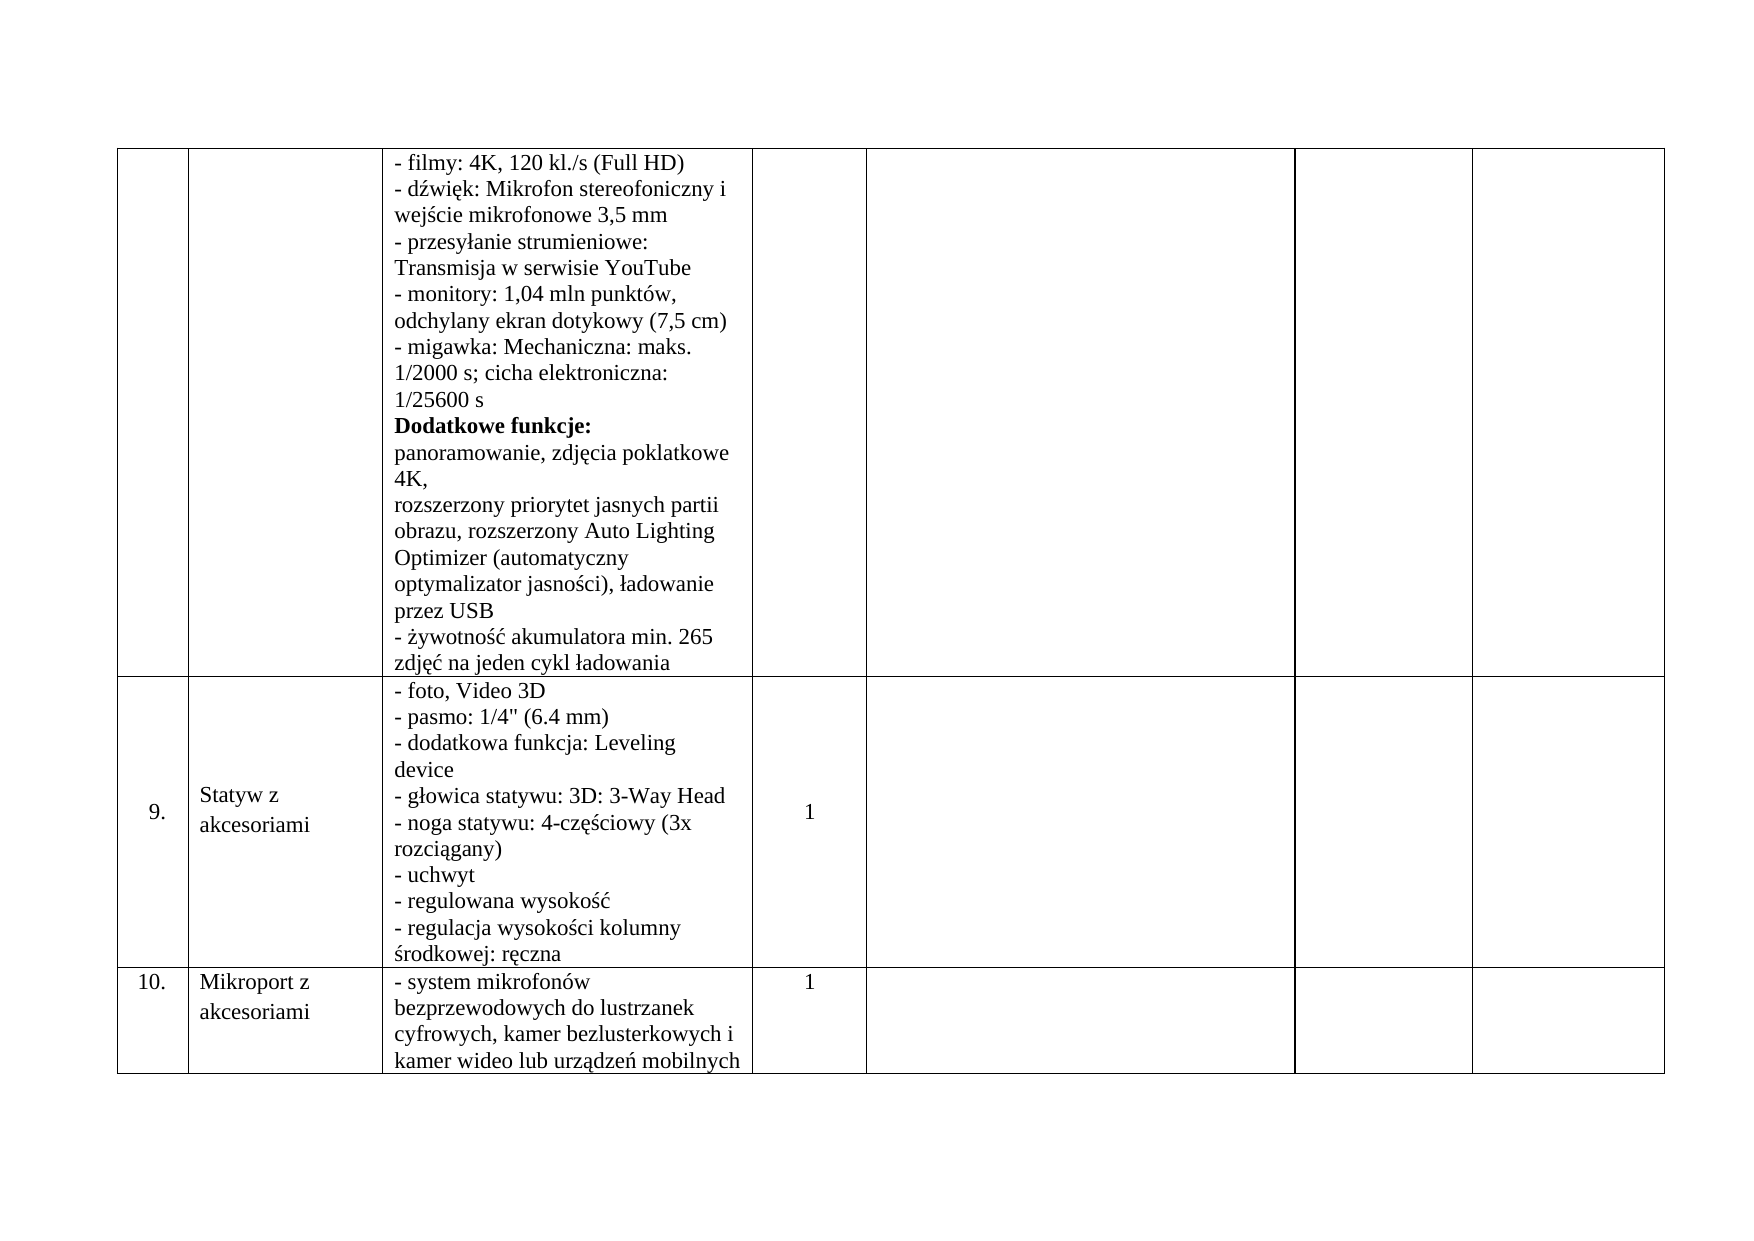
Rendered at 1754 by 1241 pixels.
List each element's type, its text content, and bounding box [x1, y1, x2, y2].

table_cell [118, 677, 188, 967]
table_cell 1 [753, 677, 866, 967]
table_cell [189, 968, 382, 1073]
table_cell [1473, 677, 1664, 967]
table_cell [1296, 149, 1472, 676]
table_cell [1296, 968, 1472, 1073]
table_cell 1 [753, 149, 866, 676]
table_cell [383, 968, 752, 1073]
table_cell [1473, 968, 1664, 1073]
table_cell [118, 149, 188, 676]
table_cell [1473, 149, 1664, 676]
table_cell [867, 677, 1294, 967]
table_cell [189, 149, 382, 676]
table_cell Statyw z akcesoriami [189, 677, 382, 967]
table_cell [867, 968, 1294, 1073]
table_cell [118, 968, 188, 1073]
table_cell - foto, Video 3D - pasmo: 1/4" (6.4 mm) - dodatkowa funkcja: Leveling device - głowica statywu: 3D: 3-Way Head - noga statywu: 4-częściowy (3x rozciągany) - uchwyt - regulowana wysokość - regulacja wysokości kolumny środkowej: ręczna [383, 677, 752, 967]
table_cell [383, 149, 752, 676]
table_cell [867, 149, 1294, 676]
table_cell [1296, 677, 1472, 967]
table_cell 1 [753, 968, 866, 1073]
